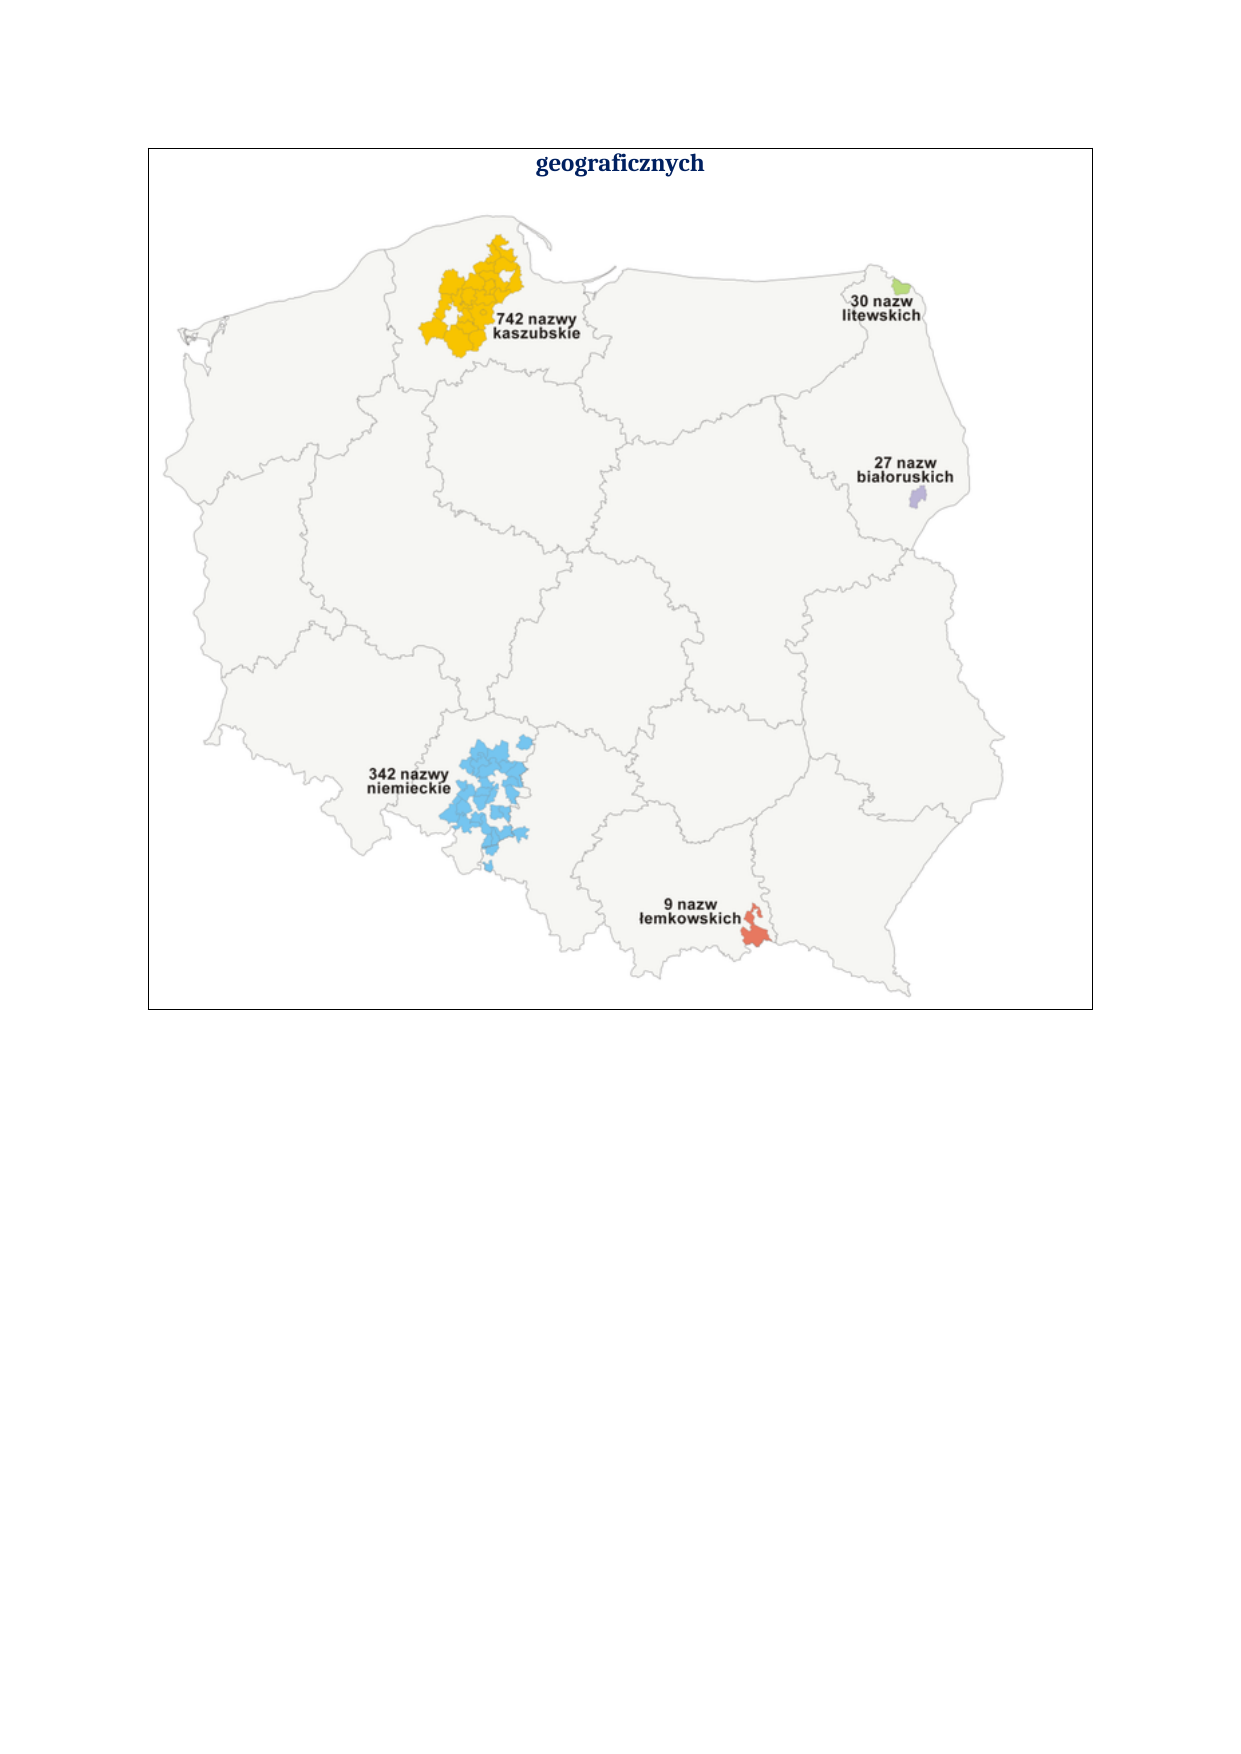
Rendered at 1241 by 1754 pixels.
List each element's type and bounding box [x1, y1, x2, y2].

picture [155, 206, 1017, 1009]
table_cell [149, 149, 1092, 1009]
